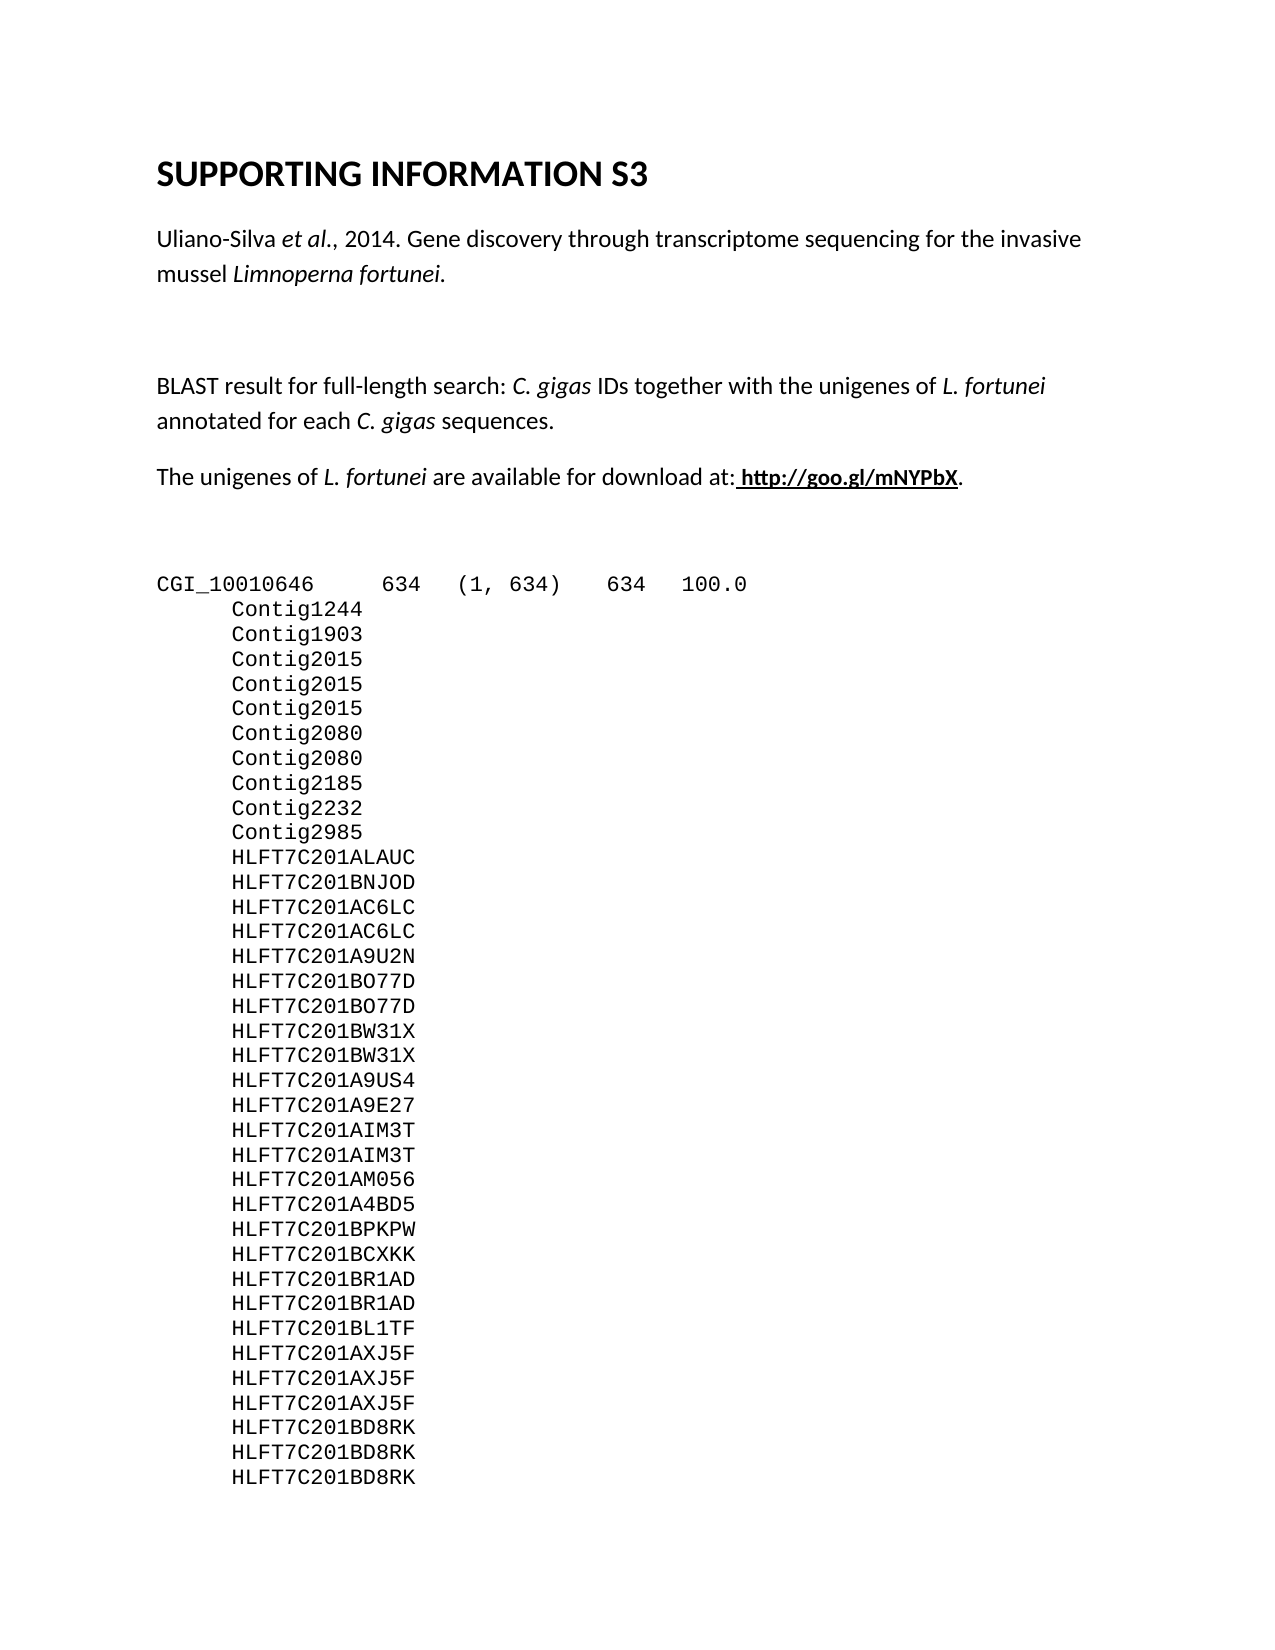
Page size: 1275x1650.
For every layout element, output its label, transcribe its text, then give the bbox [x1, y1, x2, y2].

text Contig2015 [156, 648, 1118, 673]
text HLFT7C201AIM3T [156, 1119, 1118, 1144]
text HLFT7C201BCXKK [156, 1243, 1118, 1268]
text CGI_10010646 634 (1, 634) 634 100.0 [156, 573, 1118, 598]
text Uliano-Silva et al., 2014. Gene discovery through transcriptome sequencing for the invasive mussel Limnoperna fortunei. [156, 223, 1118, 289]
text Contig2015 [156, 673, 1118, 697]
text Contig2232 [156, 797, 1118, 821]
text HLFT7C201BD8RK [156, 1466, 1118, 1491]
text HLFT7C201BNJOD [156, 871, 1118, 896]
text HLFT7C201BD8RK [156, 1416, 1118, 1441]
text Contig2185 [156, 772, 1118, 797]
text HLFT7C201BO77D [156, 970, 1118, 995]
text HLFT7C201BW31X [156, 1020, 1118, 1044]
text Contig2080 [156, 747, 1118, 772]
text HLFT7C201AC6LC [156, 896, 1118, 921]
text HLFT7C201BR1AD [156, 1268, 1118, 1292]
text BLAST result for full-length search: C. gigas IDs together with the unigenes of L. fortunei annotated for each C. gigas sequences. [156, 370, 1118, 436]
text Contig2985 [156, 821, 1118, 846]
text HLFT7C201ALAUC [156, 846, 1118, 871]
text HLFT7C201AXJ5F [156, 1342, 1118, 1367]
text HLFT7C201AXJ5F [156, 1367, 1118, 1392]
text Contig2080 [156, 722, 1118, 747]
text The unigenes of L. fortunei are available for download at: http://goo.gl/mNYPbX. [156, 461, 1118, 492]
text HLFT7C201BW31X [156, 1044, 1118, 1069]
text HLFT7C201BD8RK [156, 1441, 1118, 1466]
text HLFT7C201AIM3T [156, 1144, 1118, 1168]
text Contig1903 [156, 623, 1118, 648]
text HLFT7C201AC6LC [156, 921, 1118, 945]
text HLFT7C201A9U2N [156, 945, 1118, 970]
text HLFT7C201A4BD5 [156, 1193, 1118, 1218]
text Contig1244 [156, 598, 1118, 623]
text HLFT7C201BR1AD [156, 1292, 1118, 1317]
text Contig2015 [156, 697, 1118, 722]
text HLFT7C201BL1TF [156, 1317, 1118, 1342]
text HLFT7C201A9E27 [156, 1094, 1118, 1119]
text HLFT7C201BPKPW [156, 1218, 1118, 1243]
text HLFT7C201AM056 [156, 1168, 1118, 1193]
text HLFT7C201AXJ5F [156, 1392, 1118, 1416]
text HLFT7C201A9US4 [156, 1069, 1118, 1094]
text SUPPORTING INFORMATION S3 [156, 150, 1118, 196]
text HLFT7C201BO77D [156, 995, 1118, 1020]
